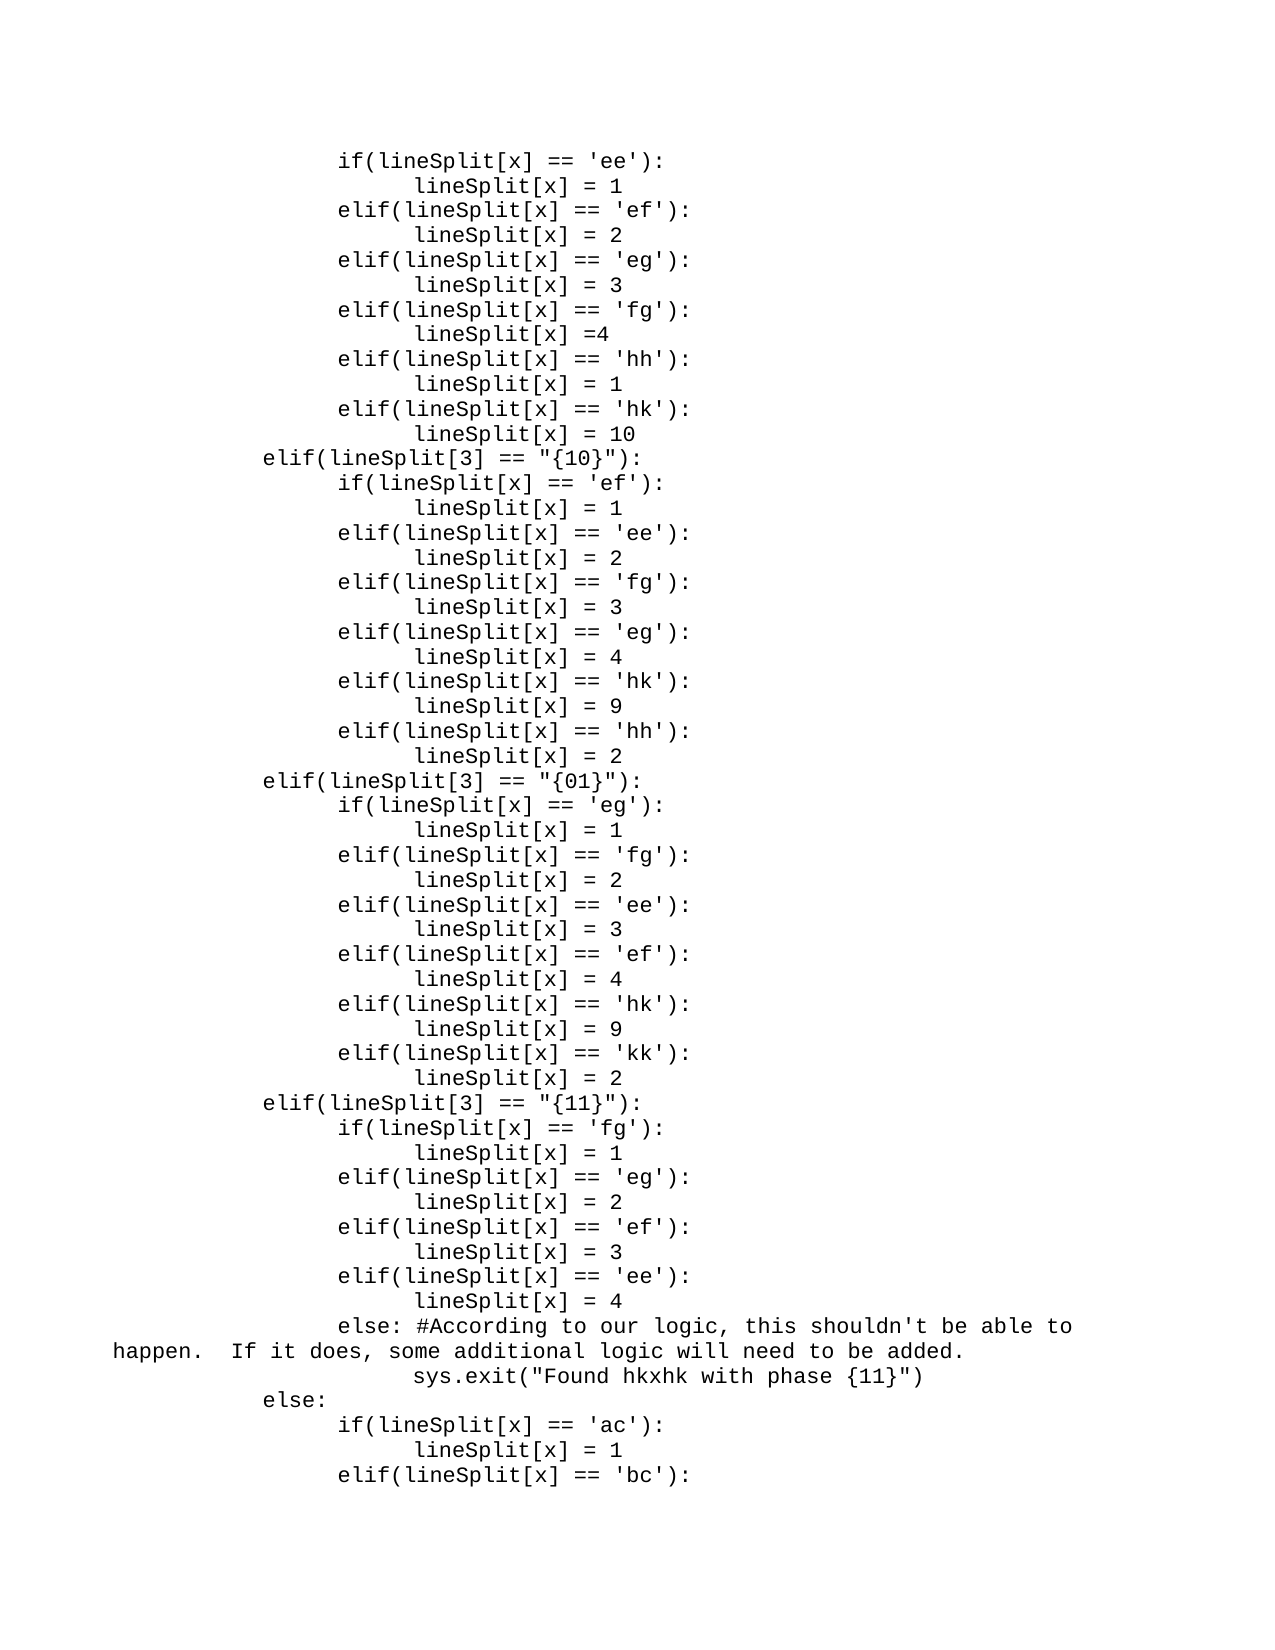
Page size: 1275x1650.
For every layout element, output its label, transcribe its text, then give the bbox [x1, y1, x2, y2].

text if(lineSplit[x] == 'fg'): [112, 1117, 1163, 1142]
text lineSplit[x] = 9 [112, 695, 1163, 720]
text elif(lineSplit[x] == 'ee'): [112, 522, 1163, 547]
text elif(lineSplit[x] == 'fg'): [112, 299, 1163, 323]
text else: #According to our logic, this shouldn't be able to happen. If it does, some additional logic will need to be added. [112, 1315, 1163, 1365]
text elif(lineSplit[x] == 'ef'): [112, 199, 1163, 224]
text elif(lineSplit[x] == 'eg'): [112, 621, 1163, 646]
text if(lineSplit[x] == 'ac'): [112, 1414, 1163, 1439]
text elif(lineSplit[x] == 'hh'): [112, 720, 1163, 745]
text lineSplit[x] = 1 [112, 373, 1163, 398]
text lineSplit[x] = 1 [112, 175, 1163, 199]
text if(lineSplit[x] == 'ee'): [112, 150, 1163, 175]
text if(lineSplit[x] == 'eg'): [112, 794, 1163, 819]
text lineSplit[x] = 9 [112, 1018, 1163, 1042]
text else: [112, 1389, 1163, 1414]
text elif(lineSplit[x] == 'hk'): [112, 671, 1163, 695]
text lineSplit[x] = 4 [112, 968, 1163, 993]
text lineSplit[x] = 2 [112, 745, 1163, 770]
text elif(lineSplit[3] == "{01}"): [112, 770, 1163, 794]
text elif(lineSplit[x] == 'ee'): [112, 1266, 1163, 1290]
text elif(lineSplit[x] == 'hk'): [112, 398, 1163, 423]
text elif(lineSplit[x] == 'ee'): [112, 894, 1163, 918]
text lineSplit[x] = 2 [112, 869, 1163, 894]
text lineSplit[x] = 2 [112, 1067, 1163, 1092]
text elif(lineSplit[x] == 'eg'): [112, 249, 1163, 274]
text elif(lineSplit[x] == 'fg'): [112, 844, 1163, 869]
text elif(lineSplit[x] == 'ef'): [112, 943, 1163, 968]
text elif(lineSplit[x] == 'fg'): [112, 571, 1163, 596]
text lineSplit[x] = 2 [112, 1191, 1163, 1216]
text lineSplit[x] = 10 [112, 423, 1163, 447]
text lineSplit[x] = 1 [112, 1142, 1163, 1166]
text lineSplit[x] = 3 [112, 274, 1163, 299]
text elif(lineSplit[x] == 'kk'): [112, 1042, 1163, 1067]
text if(lineSplit[x] == 'ef'): [112, 472, 1163, 497]
text sys.exit("Found hkxhk with phase {11}") [112, 1365, 1163, 1389]
text elif(lineSplit[x] == 'hk'): [112, 993, 1163, 1018]
text elif(lineSplit[3] == "{11}"): [112, 1092, 1163, 1117]
text lineSplit[x] =4 [112, 323, 1163, 348]
text elif(lineSplit[x] == 'eg'): [112, 1166, 1163, 1191]
text lineSplit[x] = 2 [112, 224, 1163, 249]
text lineSplit[x] = 2 [112, 547, 1163, 571]
text lineSplit[x] = 1 [112, 819, 1163, 844]
text lineSplit[x] = 4 [112, 646, 1163, 671]
text lineSplit[x] = 4 [112, 1290, 1163, 1315]
text elif(lineSplit[x] == 'ef'): [112, 1216, 1163, 1241]
text elif(lineSplit[x] == 'hh'): [112, 348, 1163, 373]
text lineSplit[x] = 1 [112, 497, 1163, 522]
text lineSplit[x] = 3 [112, 918, 1163, 943]
text lineSplit[x] = 3 [112, 596, 1163, 621]
text lineSplit[x] = 1 [112, 1439, 1163, 1464]
text lineSplit[x] = 3 [112, 1241, 1163, 1266]
text elif(lineSplit[x] == 'bc'): [112, 1464, 1163, 1489]
text elif(lineSplit[3] == "{10}"): [112, 447, 1163, 472]
